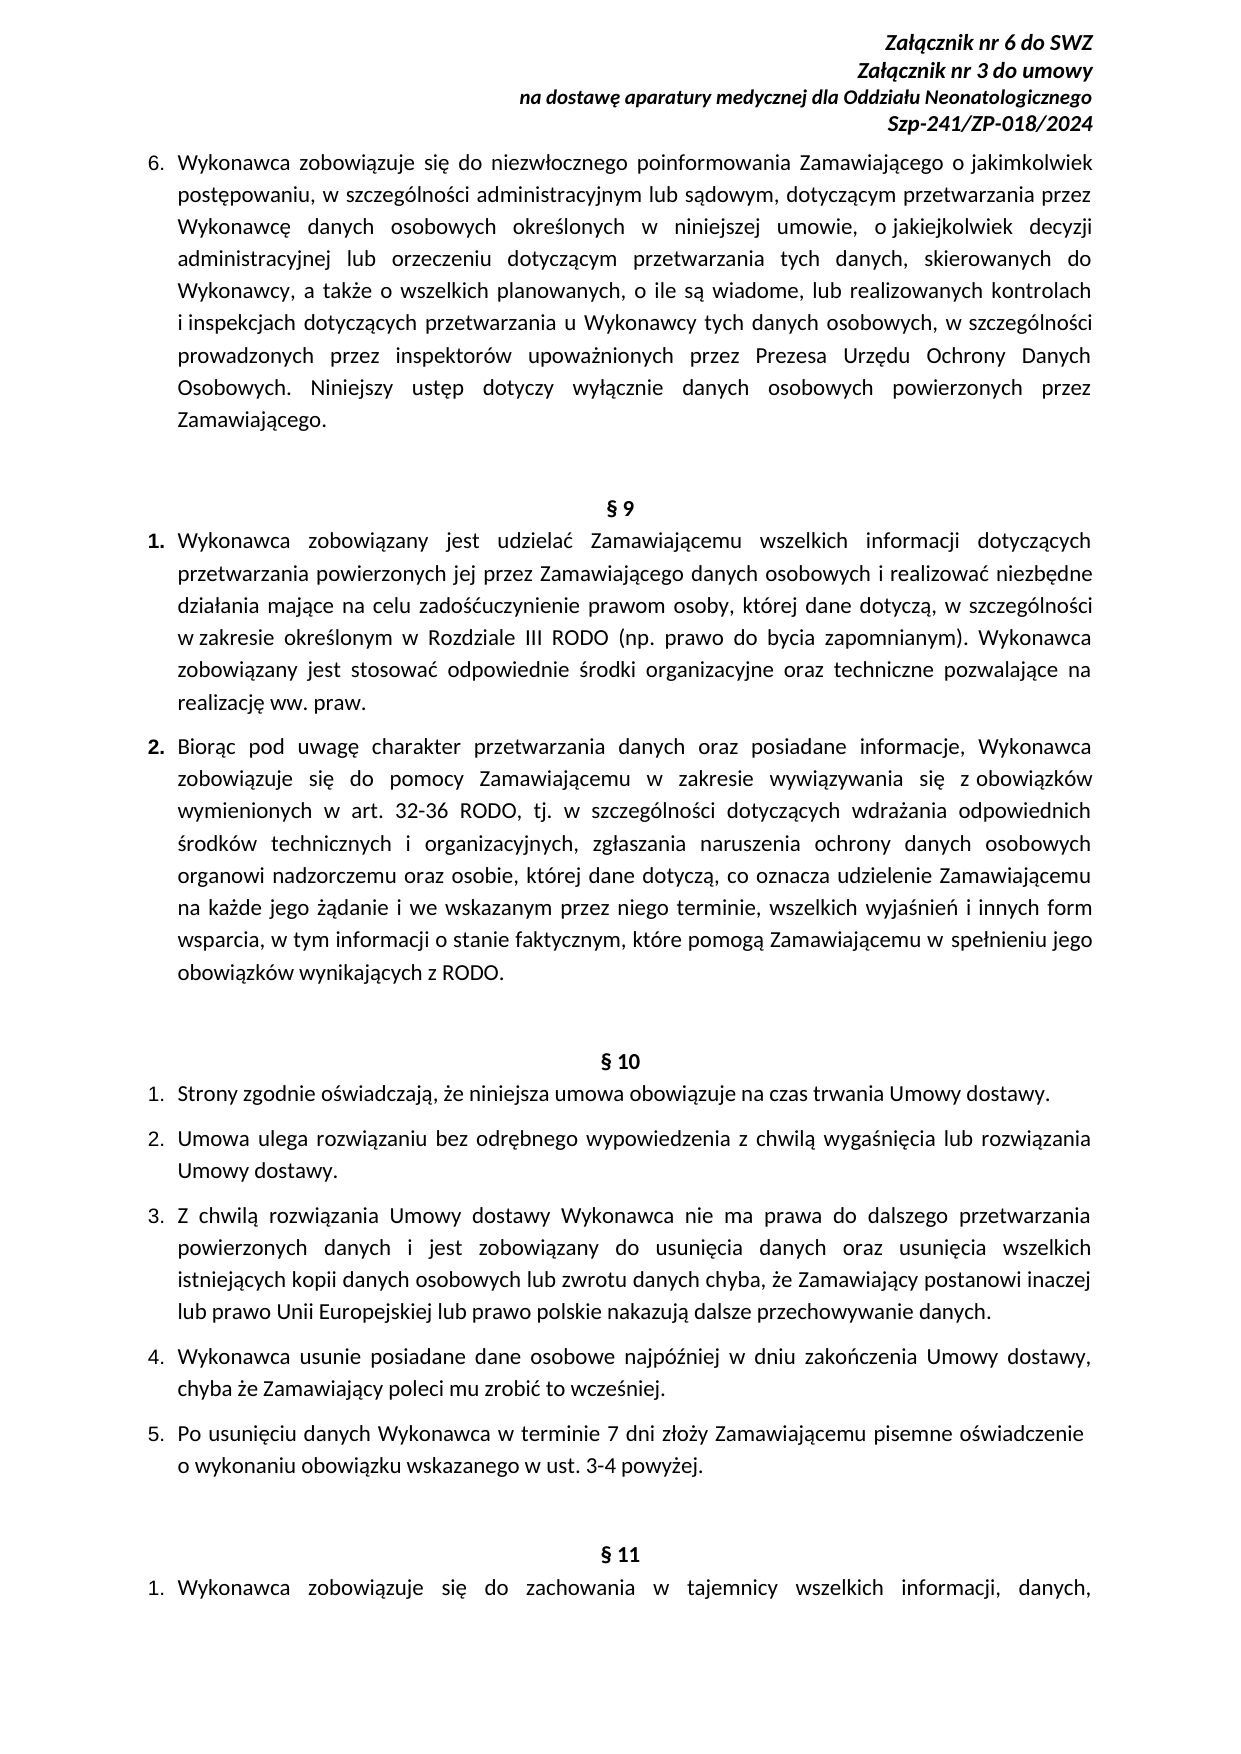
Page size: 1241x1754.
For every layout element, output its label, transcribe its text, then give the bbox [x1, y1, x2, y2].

list Strony zgodnie oświadczają, że niniejsza umowa obowiązuje na czas trwania Umowy dostawy. [148, 1079, 1093, 1107]
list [148, 1573, 1093, 1601]
list Biorąc pod uwagę charakter przetwarzania danych oraz posiadane informacje, Wykonawca zobowiązuje się do pomocy Zamawiającemu w zakresie wywiązywania się z obowiązków wymienionych w art. 32-36 RODO, tj. w szczególności dotyczących wdrażania odpowiednich środków technicznych i organizacyjnych, zgłaszania naruszenia ochrony danych osobowych organowi nadzorczemu oraz osobie, której dane dotyczą, co oznacza udzielenie Zamawiającemu na każde jego żądanie i we wskazanym przez niego terminie, wszelkich wyjaśnień i innych form wsparcia, w tym informacji o stanie faktycznym, które pomogą Zamawiającemu w spełnieniu jego obowiązków wynikających z RODO. [148, 732, 1093, 986]
text § 11 [148, 1540, 1093, 1568]
list Umowa ulega rozwiązaniu bez odrębnego wypowiedzenia z chwilą wygaśnięcia lub rozwiązania Umowy dostawy. [148, 1124, 1093, 1184]
text § 9 [148, 494, 1093, 522]
list Po usunięciu danych Wykonawca w terminie 7 dni złoży Zamawiającemu pisemne oświadczenie o wykonaniu obowiązku wskazanego w ust. 3-4 powyżej. [148, 1419, 1093, 1479]
list Z chwilą rozwiązania Umowy dostawy Wykonawca nie ma prawa do dalszego przetwarzania powierzonych danych i jest zobowiązany do usunięcia danych oraz usunięcia wszelkich istniejących kopii danych osobowych lub zwrotu danych chyba, że Zamawiający postanowi inaczej lub prawo Unii Europejskiej lub prawo polskie nakazują dalsze przechowywanie danych. [148, 1201, 1093, 1325]
list Wykonawca zobowiązuje się do niezwłocznego poinformowania Zamawiającego o jakimkolwiek postępowaniu, w szczególności administracyjnym lub sądowym, dotyczącym przetwarzania przez Wykonawcę danych osobowych określonych w niniejszej umowie, o jakiejkolwiek decyzji administracyjnej lub orzeczeniu dotyczącym przetwarzania tych danych, skierowanych do Wykonawcy, a także o wszelkich planowanych, o ile są wiadome, lub realizowanych kontrolach i inspekcjach dotyczących przetwarzania u Wykonawcy tych danych osobowych, w szczególności prowadzonych przez inspektorów upoważnionych przez Prezesa Urzędu Ochrony Danych Osobowych. Niniejszy ustęp dotyczy wyłącznie danych osobowych powierzonych przez Zamawiającego. [148, 148, 1093, 433]
list Wykonawca usunie posiadane dane osobowe najpóźniej w dniu zakończenia Umowy dostawy, chyba że Zamawiający poleci mu zrobić to wcześniej. [148, 1342, 1093, 1402]
text § 10 [148, 1047, 1093, 1075]
list Wykonawca zobowiązany jest udzielać Zamawiającemu wszelkich informacji dotyczących przetwarzania powierzonych jej przez Zamawiającego danych osobowych i realizować niezbędne działania mające na celu zadośćuczynienie prawom osoby, której dane dotyczą, w szczególności w zakresie określonym w Rozdziale III RODO (np. prawo do bycia zapomnianym). Wykonawca zobowiązany jest stosować odpowiednie środki organizacyjne oraz techniczne pozwalające na realizację ww. praw. [148, 527, 1093, 716]
